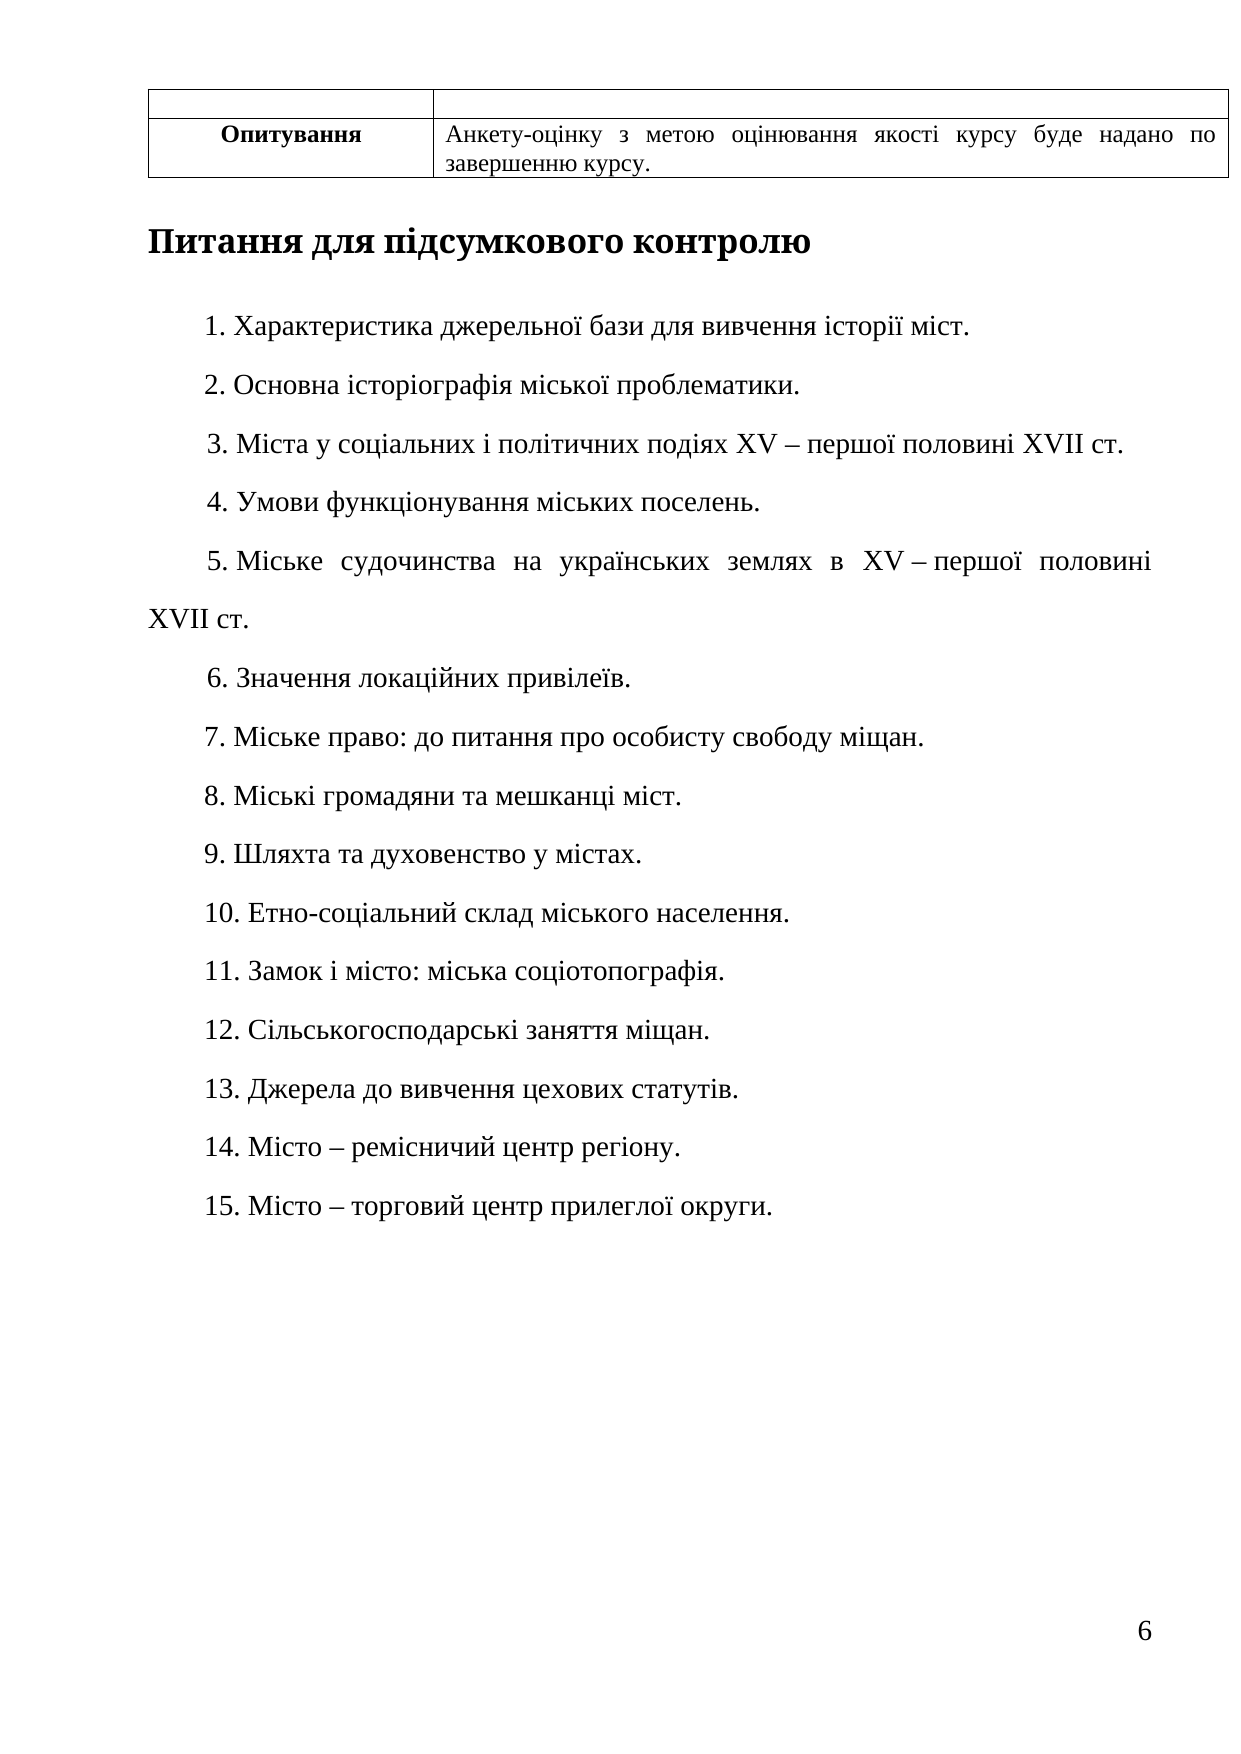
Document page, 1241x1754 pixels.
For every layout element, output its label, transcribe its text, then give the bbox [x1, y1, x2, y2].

text 7. Міське право: до питання про особисту свободу міщан. [148, 719, 1152, 752]
text 11. Замок і місто: міська соціотопографія. [148, 953, 1152, 987]
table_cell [434, 90, 1228, 118]
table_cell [149, 90, 433, 118]
text 12. Сільськогосподарські заняття міщан. [148, 1012, 1152, 1046]
text 8. Міські громадяни та мешканці міст. [148, 778, 1152, 811]
table_cell Анкету-оцінку з метою оцінювання якості курсу буде надано по завершенню курсу. [434, 119, 1228, 177]
text 2. Основна історіографія міської проблематики. [148, 367, 1152, 401]
text 15. Місто – торговий центр прилеглої округи. [148, 1188, 1152, 1222]
text Питання для підсумкового контролю [148, 218, 1152, 263]
text 14. Місто – ремісничий центр регіону. [148, 1129, 1152, 1163]
text 5. Міське судочинства на українських землях в XV – першої половині XVII ст. [148, 543, 1152, 635]
table_cell Опитування [149, 119, 433, 177]
text 3. Міста у соціальних і політичних подіях XV – першої половині XVII ст. [148, 426, 1152, 459]
text 1. Характеристика джерельної бази для вивчення історії міст. [148, 308, 1152, 342]
text 4. Умови функціонування міських поселень. [148, 484, 1152, 518]
text 9. Шляхта та духовенство у містах. [148, 836, 1152, 870]
text 13. Джерела до вивчення цехових статутів. [148, 1071, 1152, 1104]
text 6. Значення локаційних привілеїв. [148, 660, 1152, 694]
text 10. Етно-соціальний склад міського населення. [148, 895, 1152, 928]
